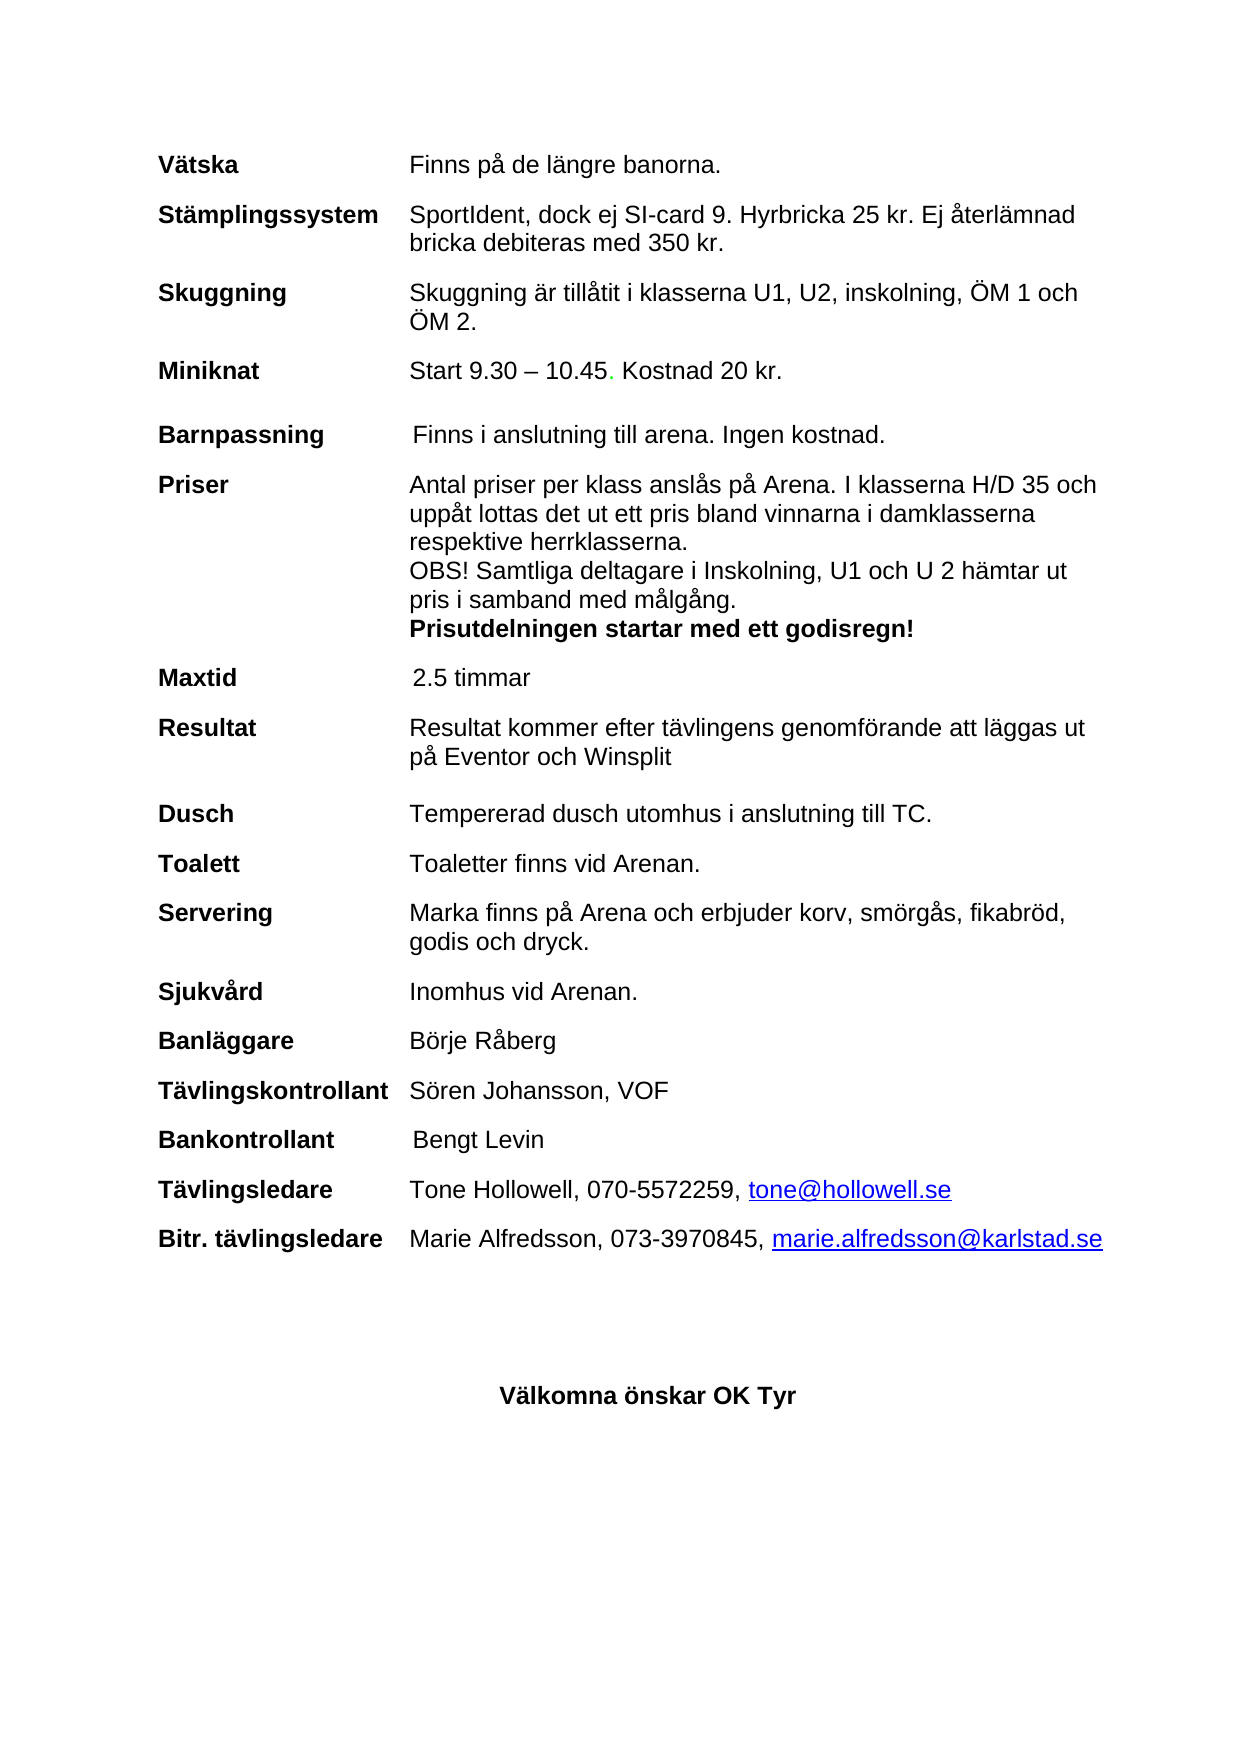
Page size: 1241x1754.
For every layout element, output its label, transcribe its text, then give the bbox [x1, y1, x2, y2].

text Bankontrollant Bengt Levin [158, 1125, 1108, 1154]
text Barnpassning Finns i anslutning till arena. Ingen kostnad. [158, 420, 1108, 449]
text Sjukvård Inomhus vid Arenan. [158, 976, 1108, 1005]
text Välkomna önskar OK Tyr [187, 1381, 1108, 1410]
text Priser Antal priser per klass anslås på Arena. I klasserna H/D 35 och uppåt lottas det ut ett pris bland vinnarna i damklasserna respektive herrklasserna. OBS! Samtliga deltagare i Inskolning, U1 och U 2 hämtar ut pris i samband med målgång. Prisutdelningen startar med ett godisregn! [158, 470, 1108, 642]
text Servering Marka finns på Arena och erbjuder korv, smörgås, fikabröd, godis och dryck. [158, 898, 1108, 956]
text Toalett Toaletter finns vid Arenan. [158, 848, 1108, 877]
text Bitr. tävlingsledare Marie Alfredsson, 073-3970845, marie.alfredsson@karlstad.se [158, 1224, 1108, 1253]
text Maxtid 2.5 timmar [158, 663, 1108, 692]
text Skuggning Skuggning är tillåtit i klasserna U1, U2, inskolning, ÖM 1 och ÖM 2. [158, 278, 1108, 335]
text Tävlingsledare Tone Hollowell, 070-5572259, tone@hollowell.se [158, 1175, 1108, 1203]
text Tävlingskontrollant Sören Johansson, VOF [158, 1076, 1108, 1104]
text Dusch Tempererad dusch utomhus i anslutning till TC. [158, 799, 1108, 828]
text Vätska Finns på de längre banorna. [158, 150, 1108, 179]
text Resultat Resultat kommer efter tävlingens genomförande att läggas ut på Eventor och Winsplit [158, 713, 1108, 770]
text Banläggare Börje Råberg [158, 1026, 1108, 1055]
text Stämplingssystem SportIdent, dock ej SI-card 9. Hyrbricka 25 kr. Ej återlämnad bricka debiteras med 350 kr. [158, 199, 1108, 257]
text Miniknat Start 9.30 – 10.45. Kostnad 20 kr. [158, 356, 1108, 385]
